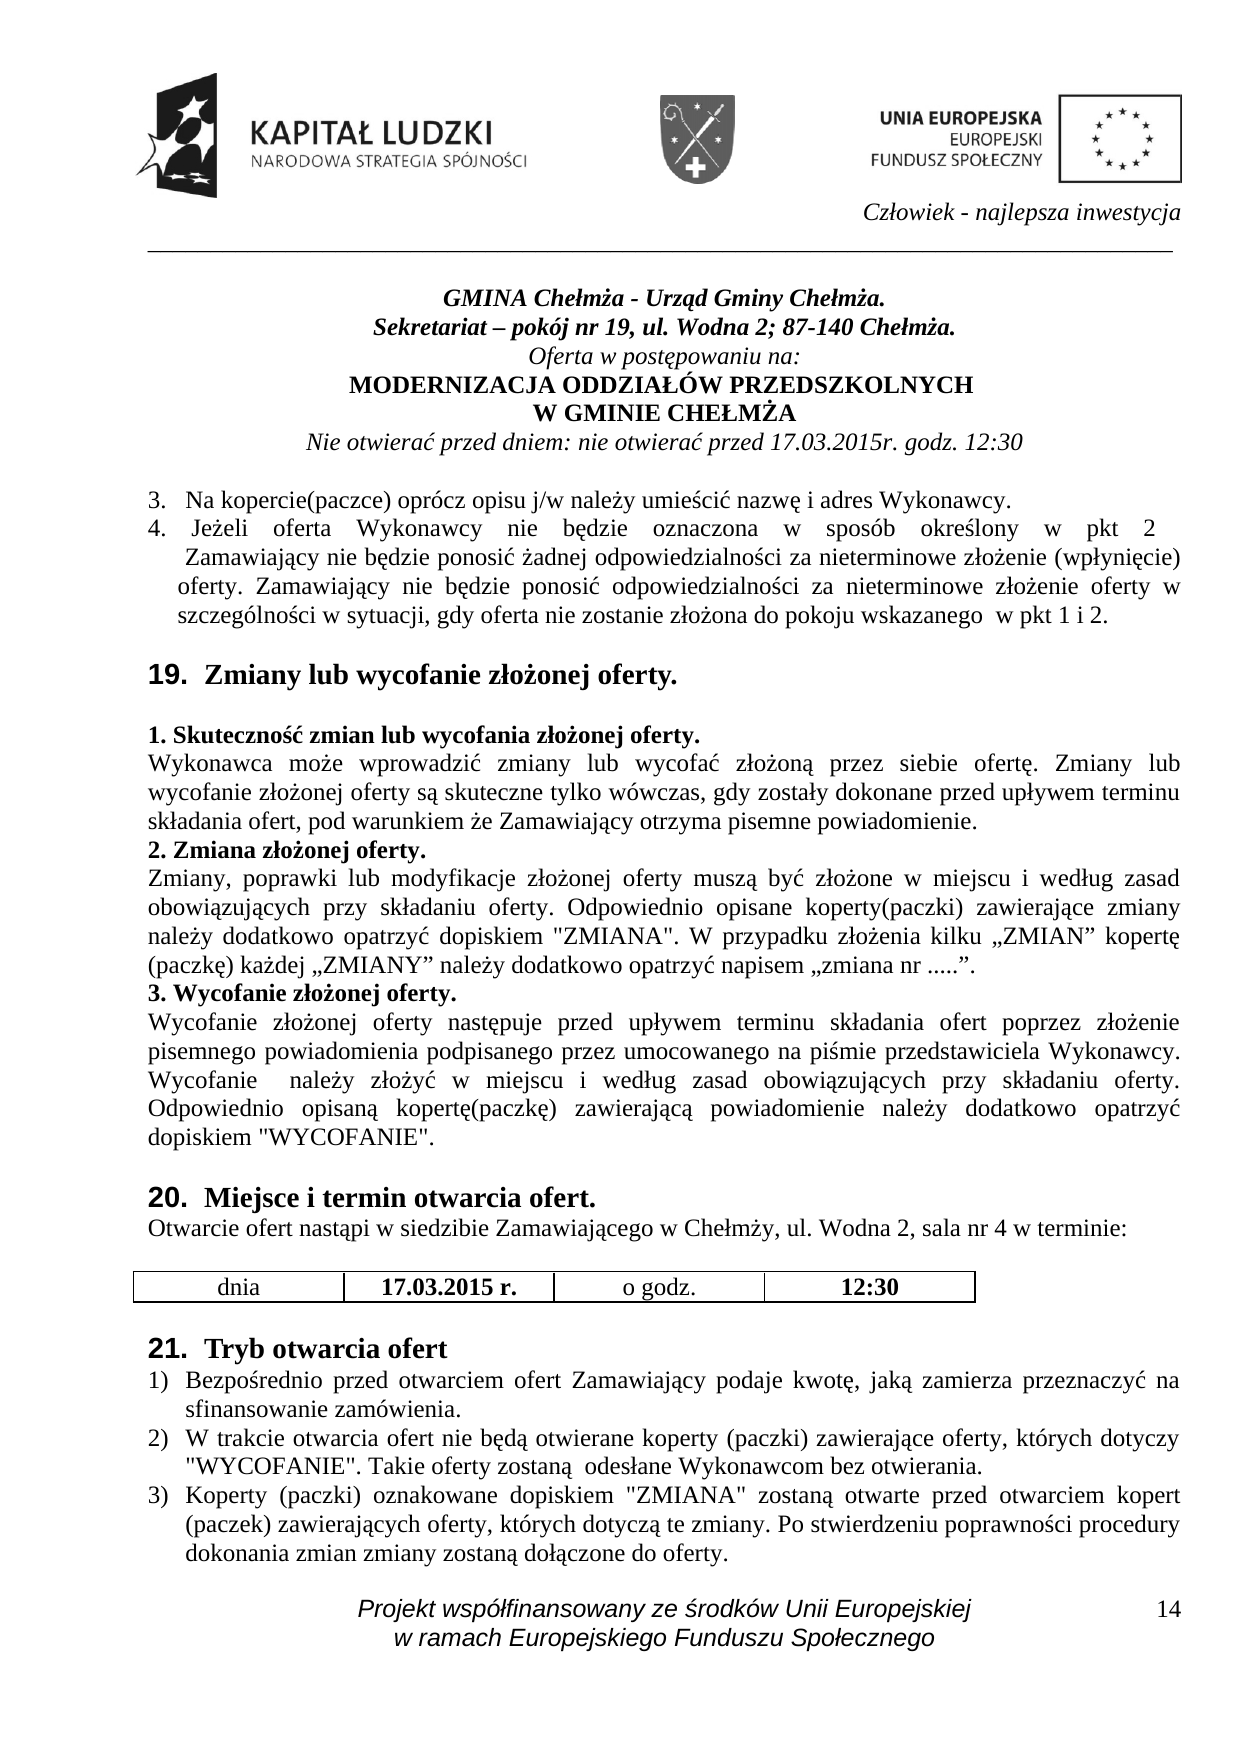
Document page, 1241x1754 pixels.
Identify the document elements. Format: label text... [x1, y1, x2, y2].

text 4. Jeżeli oferta Wykonawcy nie będzie oznaczona w sposób określony w pkt 2 Zamawiający nie będzie ponosić żadnej odpowiedzialności za nieterminowe złożenie (wpłynięcie) oferty. Zamawiający nie będzie ponosić odpowiedzialności za nieterminowe złożenie oferty w szczególności w sytuacji, gdy oferta nie zostanie złożona do pokoju wskazanego w pkt 1 i 2. [148, 513, 1181, 628]
list Nie otwierać przed dniem: nie otwierać przed 17.03.2015r. godz. 12:30 [148, 427, 1181, 456]
table_header dnia [134, 1272, 344, 1301]
subtitle 1. Skuteczność zmian lub wycofania złożonej oferty. [148, 720, 1181, 748]
text Wycofanie złożonej oferty następuje przed upływem terminu składania ofert poprzez złożenie pisemnego powiadomienia podpisanego przez umocowanego na piśmie przedstawiciela Wykonawcy. Wycofanie należy złożyć w miejscu i według zasad obowiązujących przy składaniu oferty. Odpowiednio opisaną kopertę(paczkę) zawierającą powiadomienie należy dodatkowo opatrzyć dopiskiem "WYCOFANIE". [148, 1007, 1181, 1151]
list W trakcie otwarcia ofert nie będą otwierane koperty (paczki) zawierające oferty, których dotyczy "WYCOFANIE". Takie oferty zostaną odesłane Wykonawcom bez otwierania. [148, 1423, 1181, 1480]
subtitle Miejsce i termin otwarcia ofert. [148, 1180, 1181, 1213]
text Otwarcie ofert nastąpi w siedzibie Zamawiającego w Chełmży, ul. Wodna 2, sala nr 4 w terminie: [148, 1213, 1181, 1242]
list Na kopercie(paczce) oprócz opisu j/w należy umieścić nazwę i adres Wykonawcy. [148, 485, 1181, 513]
subtitle Tryb otwarcia ofert [148, 1331, 1181, 1365]
list GMINA Chełmża - Urząd Gminy Chełmża. [148, 283, 1181, 312]
table_header 12:30 [765, 1272, 974, 1301]
list Bezpośrednio przed otwarciem ofert Zamawiający podaje kwotę, jaką zamierza przeznaczyć na sfinansowanie zamówienia. [148, 1365, 1181, 1423]
table_header o godz. [555, 1272, 764, 1301]
table_header 17.03.2015 r. [345, 1272, 554, 1301]
text Wykonawca może wprowadzić zmiany lub wycofać złożoną przez siebie ofertę. Zmiany lub wycofanie złożonej oferty są skuteczne tylko wówczas, gdy zostały dokonane przed upływem terminu składania ofert, pod warunkiem że Zamawiający otrzyma pisemne powiadomienie. [148, 748, 1181, 835]
list Koperty (paczki) oznakowane dopiskiem "ZMIANA" zostaną otwarte przed otwarciem kopert (paczek) zawierających oferty, których dotyczą te zmiany. Po stwierdzeniu poprawności procedury dokonania zmian zmiany zostaną dołączone do oferty. [148, 1480, 1181, 1566]
list MODERNIZACJA ODDZIAŁÓW PRZEDSZKOLNYCH W GMINIE CHEŁMŻA [148, 370, 1181, 427]
list Oferta w postępowaniu na: [148, 341, 1181, 370]
text Zmiany, poprawki lub modyfikacje złożonej oferty muszą być złożone w miejscu i według zasad obowiązujących przy składaniu oferty. Odpowiednio opisane koperty(paczki) zawierające zmiany należy dodatkowo opatrzyć dopiskiem "ZMIANA". W przypadku złożenia kilku „ZMIAN” kopertę (paczkę) każdej „ZMIANY” należy dodatkowo opatrzyć napisem „zmiana nr .....”. [148, 863, 1181, 978]
text 3. Wycofanie złożonej oferty. [148, 978, 1181, 1007]
subtitle Zmiany lub wycofanie złożonej oferty. [148, 657, 1181, 691]
list Sekretariat – pokój nr 19, ul. Wodna 2; 87-140 Chełmża. [148, 312, 1181, 341]
subtitle 2. Zmiana złożonej oferty. [148, 835, 1181, 863]
picture [135, 73, 1182, 198]
